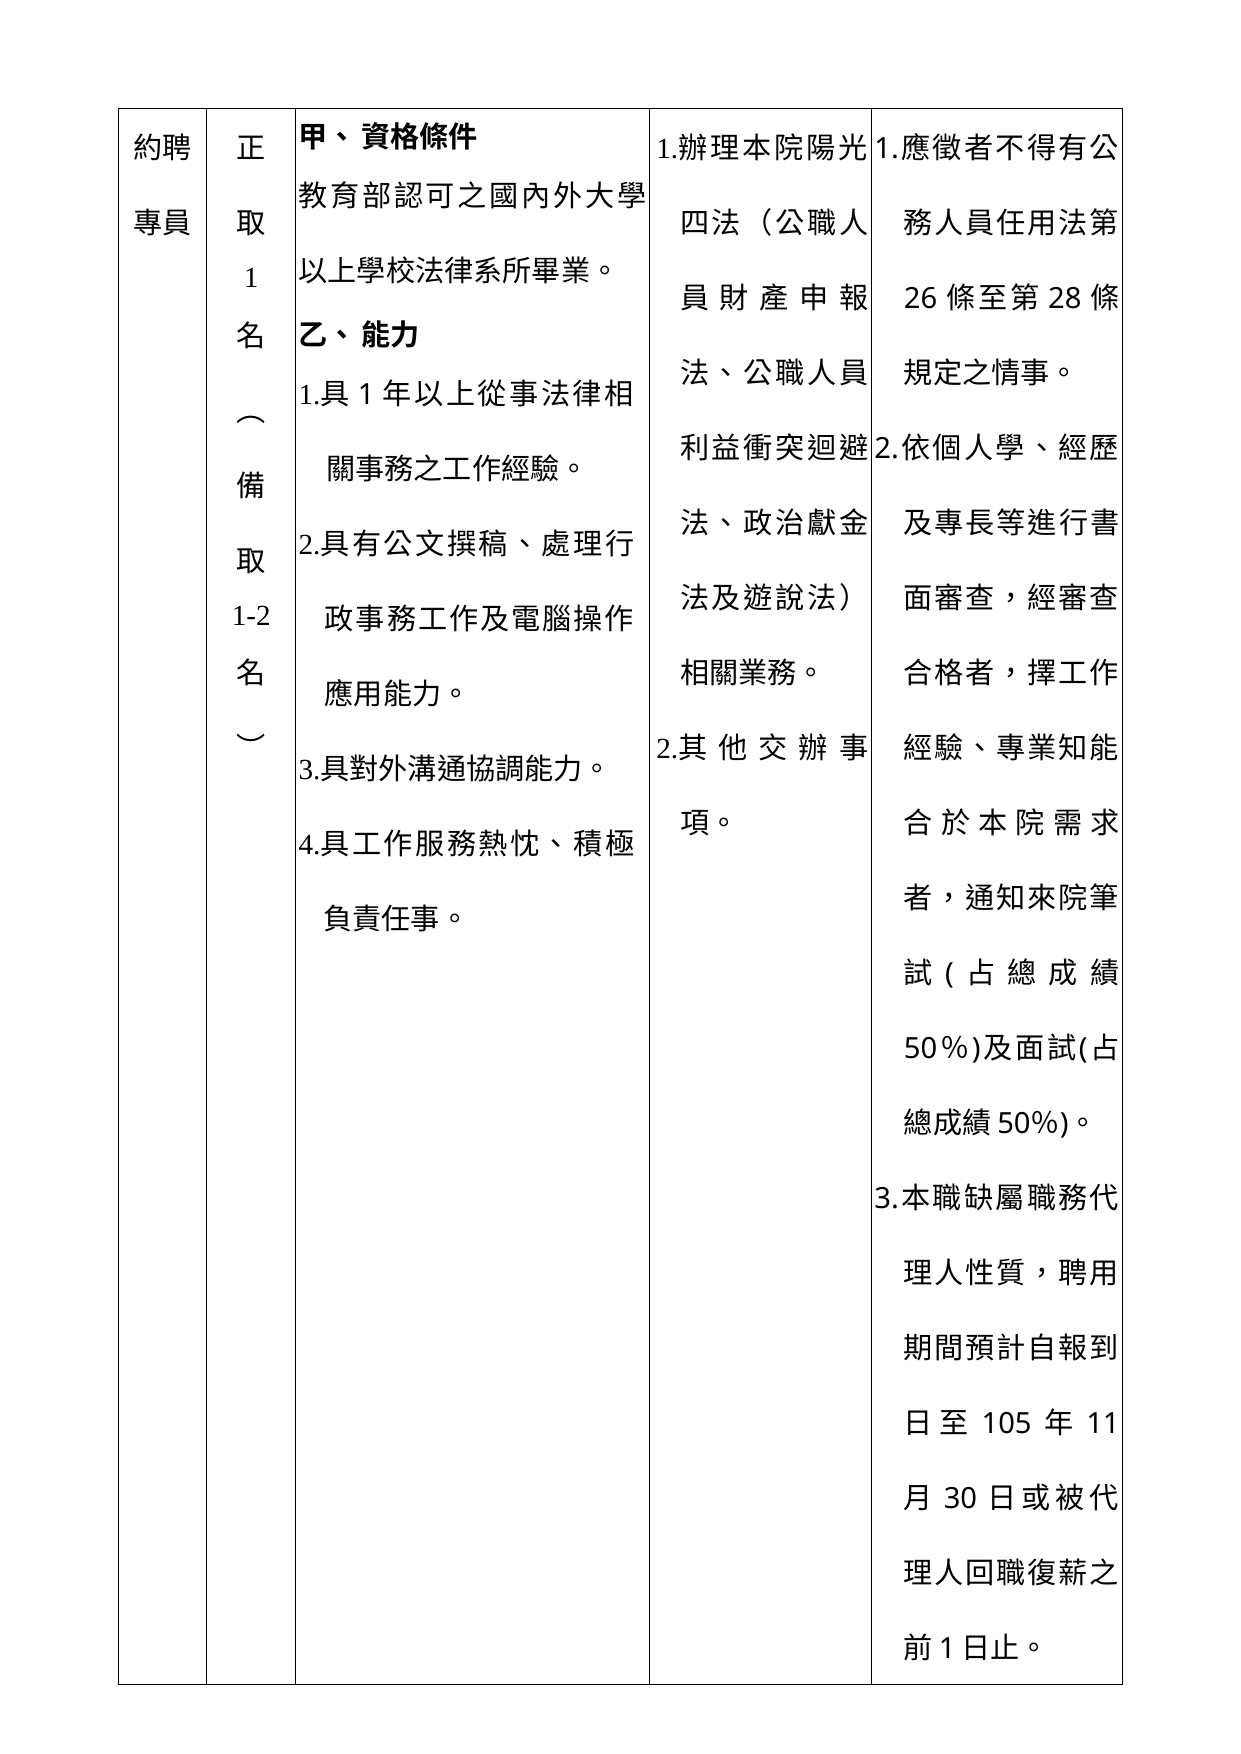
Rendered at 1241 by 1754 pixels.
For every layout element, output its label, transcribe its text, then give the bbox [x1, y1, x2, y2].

table_cell 辦理本院陽光四法（公職人員財產申報法、公職人員利益衝突迴避法、政治獻金法及遊說法）相關業務。 其他交辦事項。 [650, 109, 871, 1684]
table_cell 資格條件 教育部認可之國內外大學以上學校法律系所畢業。 能力 具1年以上從事法律相關事務之工作經驗。 具有公文撰稿、處理行政事務工作及電腦操作應用能力。 具對外溝通協調能力。 具工作服務熱忱、積極負責任事。 [296, 109, 649, 1684]
table_cell 正 取 1 名 ︵ 備 取 1-2 名 ︶ [207, 109, 295, 1684]
table_cell 1.應徵者不得有公務人員任用法第26條至第28條規定之情事。 2.依個人學、經歷及專長等進行書面審查，經審查合格者，擇工作經驗、專業知能合於本院需求者，通知來院筆試(占總成績50％)及面試(占總成績50％)。 3.本職缺屬職務代理人性質，聘用期間預計自報到日至105年11月30日或被代理人回職復薪之前1日止。 [872, 109, 1122, 1684]
table_cell 約聘 專員 [119, 109, 206, 1684]
